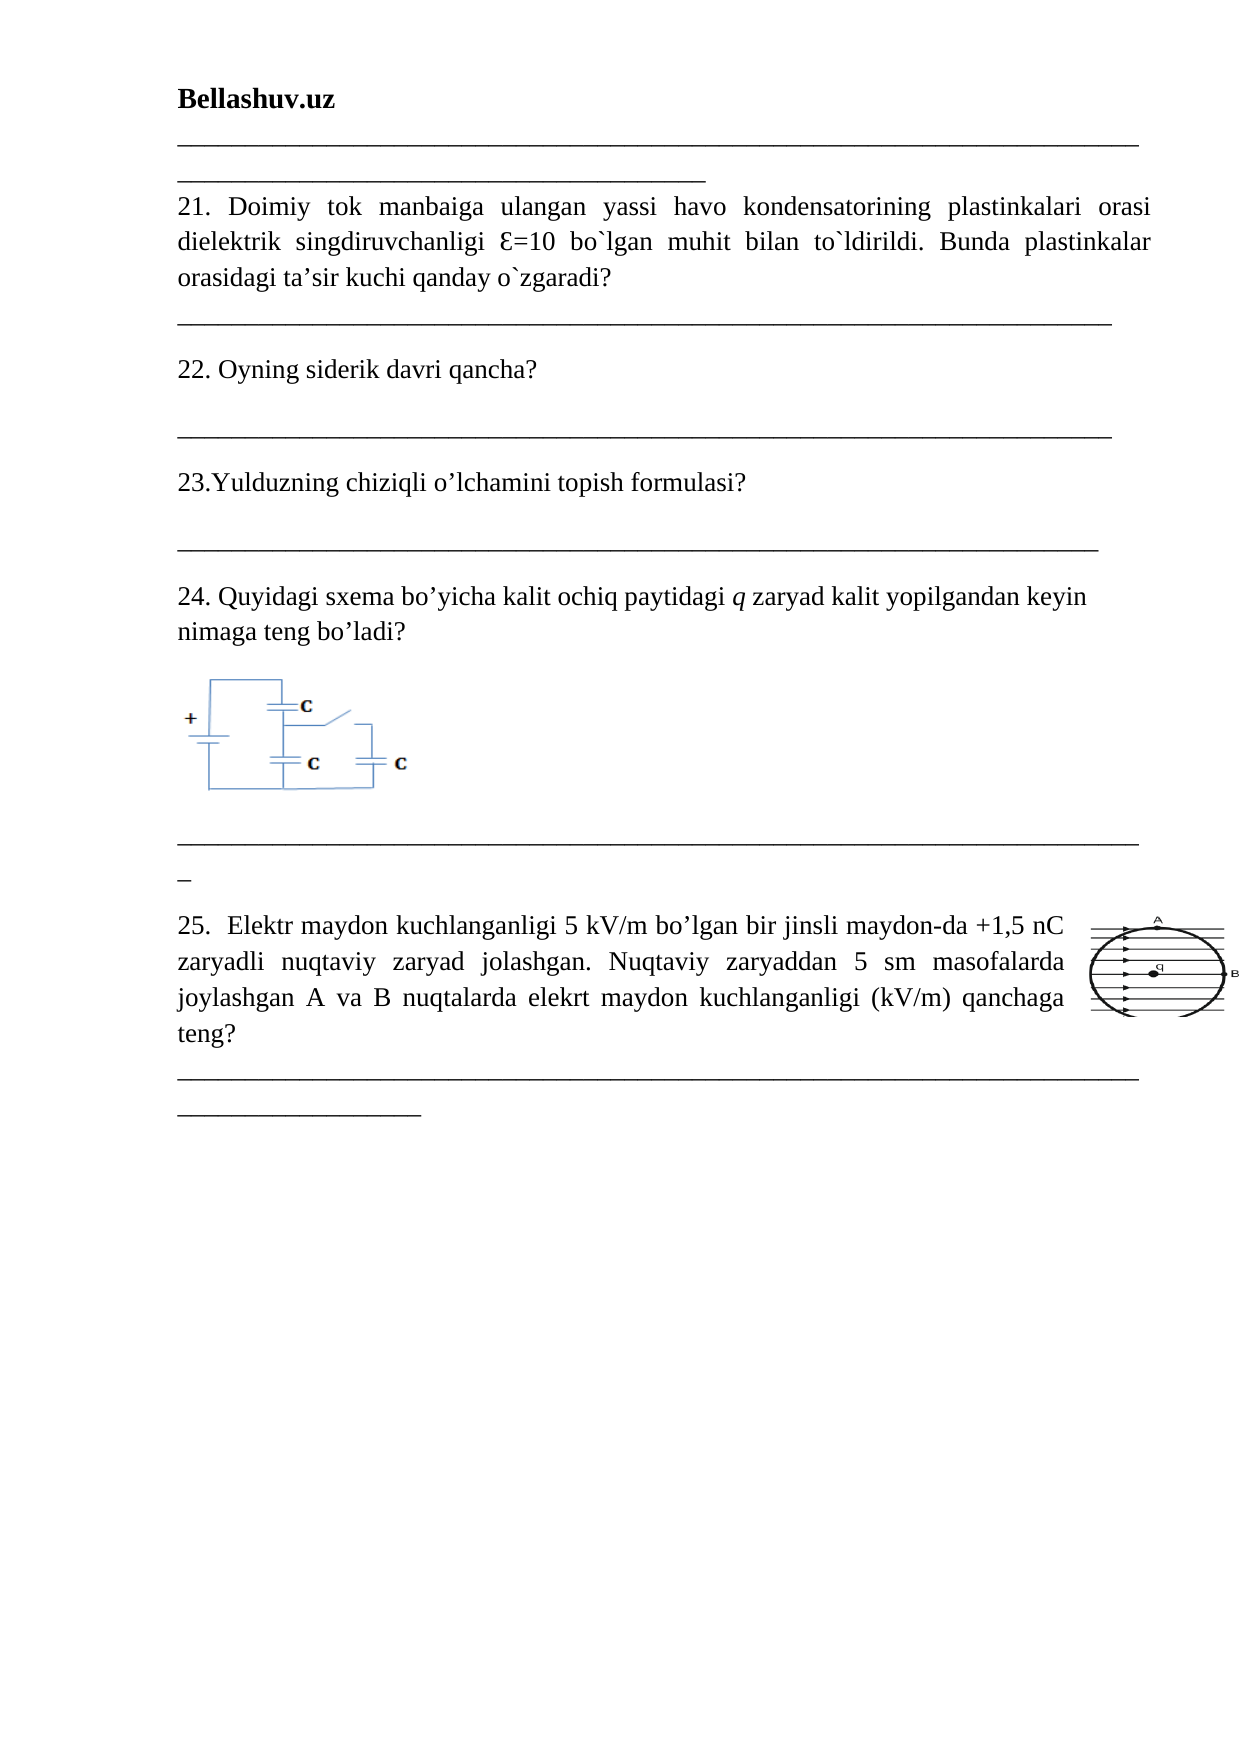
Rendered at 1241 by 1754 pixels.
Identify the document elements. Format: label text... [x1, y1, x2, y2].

text 22. Oyning siderik davri qancha? [177, 353, 1152, 384]
text _____________________________________________________________________ [177, 297, 1152, 328]
list 25. Elektr maydon kuchlanganligi 5 kV/m bo’lgan bir jinsli maydon-da +1,5 nC zaryadli nuqtaviy zaryad jolashgan. Nuqtaviy zaryaddan 5 sm masofalarda joylashgan A va B nuqtalarda elekrt maydon kuchlanganligi (kV/m) qanchaga teng? [177, 909, 1152, 1048]
picture [177, 671, 410, 793]
text 23.Yulduzning chiziqli o’lchamini topish formulasi? [177, 466, 1152, 498]
text 24. Quyidagi sxema bo’yicha kalit ochiq paytidagi q zaryad kalit yopilgandan keyin nimaga teng bo’ladi? [177, 579, 1152, 646]
list ______________________________________________________________________________________________________________ [177, 118, 1152, 185]
list _________________________________________________________________________________________ [177, 1052, 1152, 1119]
list 21. Doimiy tok manbaiga ulangan yassi havo kondensatorining plastinkalari orasi dielektrik singdiruvchanligi Ԑ=10 bo`lgan muhit bilan to`ldirildi. Bunda plastinkalar orasidagi ta’sir kuchi qanday o`zgaradi? [177, 189, 1152, 292]
text ____________________________________________________________________ [177, 523, 1152, 554]
text ________________________________________________________________________ [177, 817, 1152, 884]
text _____________________________________________________________________ [177, 410, 1152, 441]
